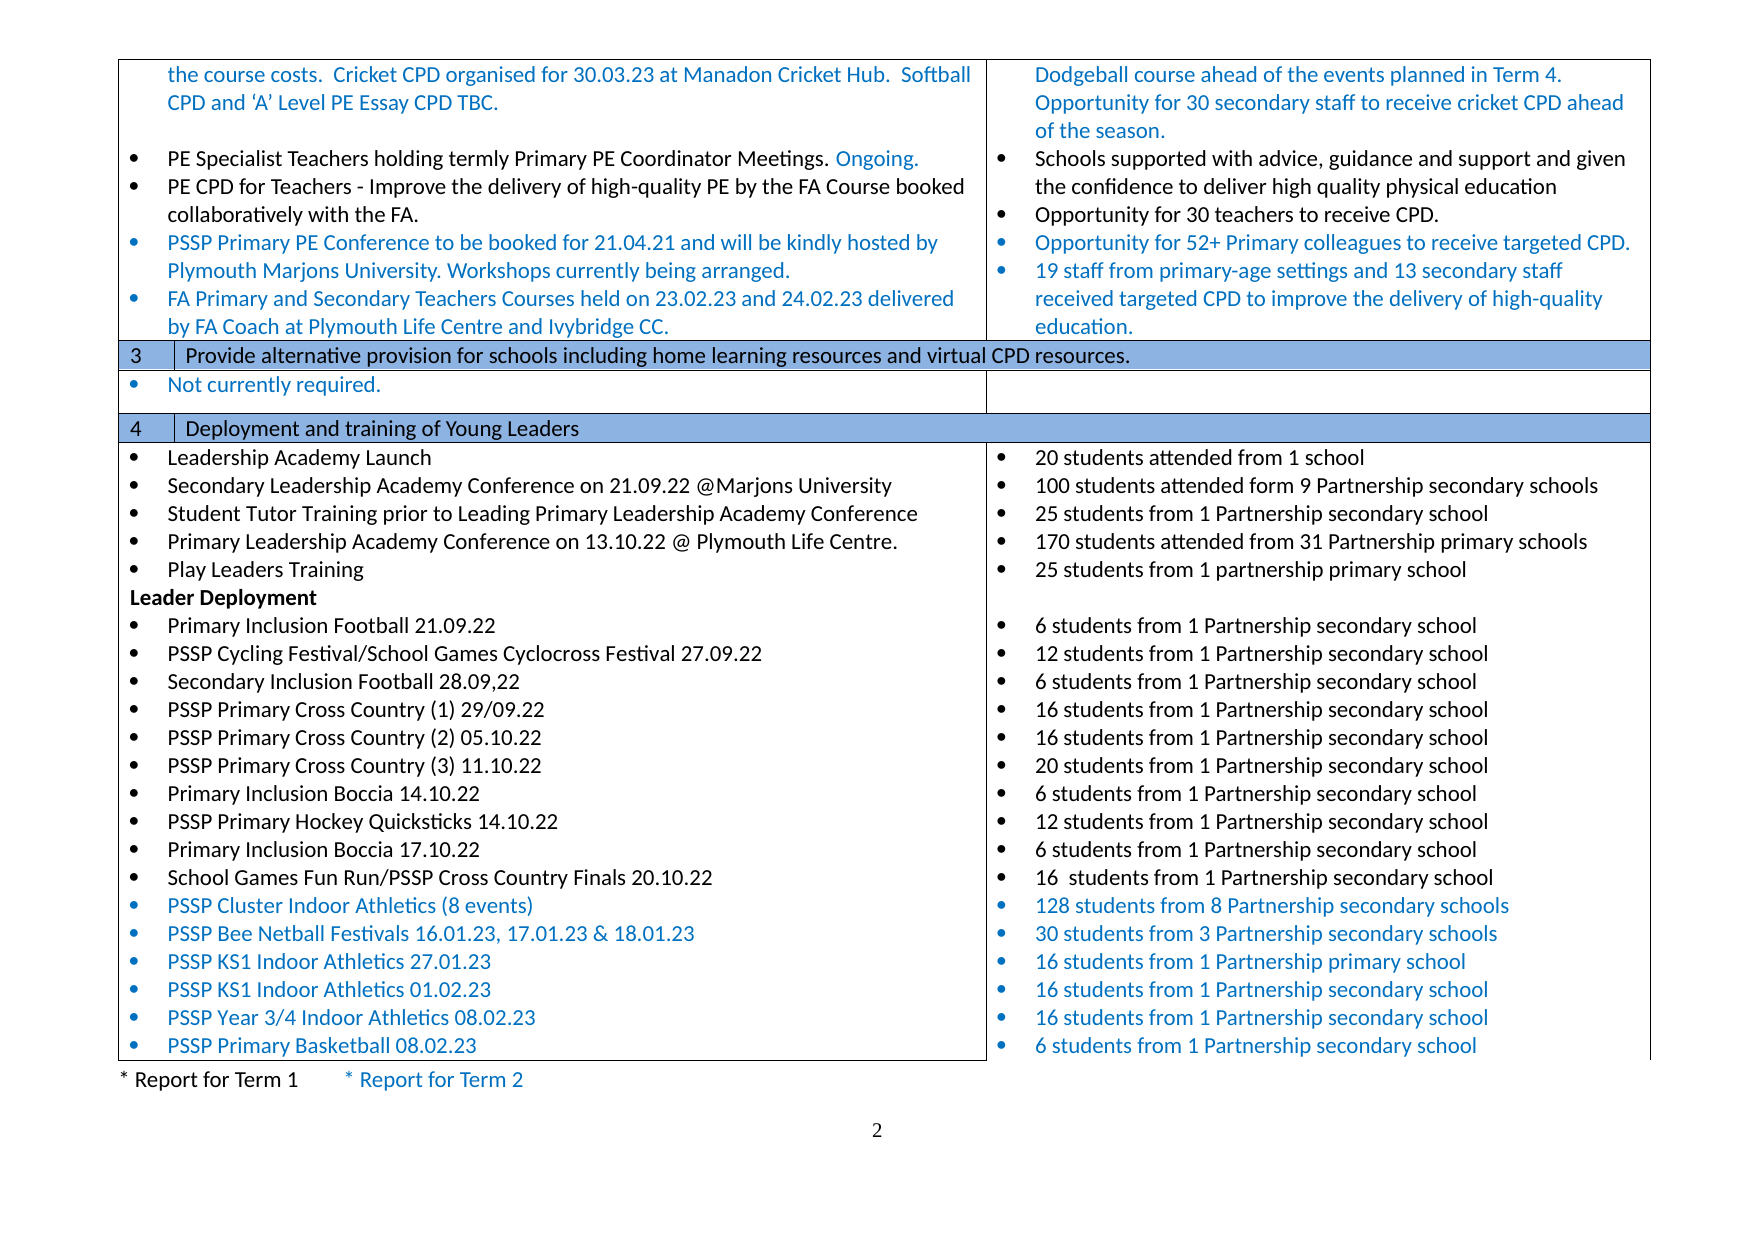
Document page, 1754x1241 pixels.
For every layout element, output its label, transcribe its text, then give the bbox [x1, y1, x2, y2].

table_cell [987, 371, 1650, 413]
table_cell 4 [119, 414, 174, 442]
table_cell Not currently required. [119, 371, 986, 413]
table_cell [987, 443, 1650, 1059]
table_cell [987, 60, 1650, 340]
table_cell Deployment and training of Young Leaders [175, 414, 1650, 442]
table_cell 3 [119, 341, 174, 369]
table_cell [119, 443, 986, 1059]
table_cell Provide alternative provision for schools including home learning resources and virtual CPD resources. [175, 341, 1650, 369]
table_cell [119, 60, 986, 340]
